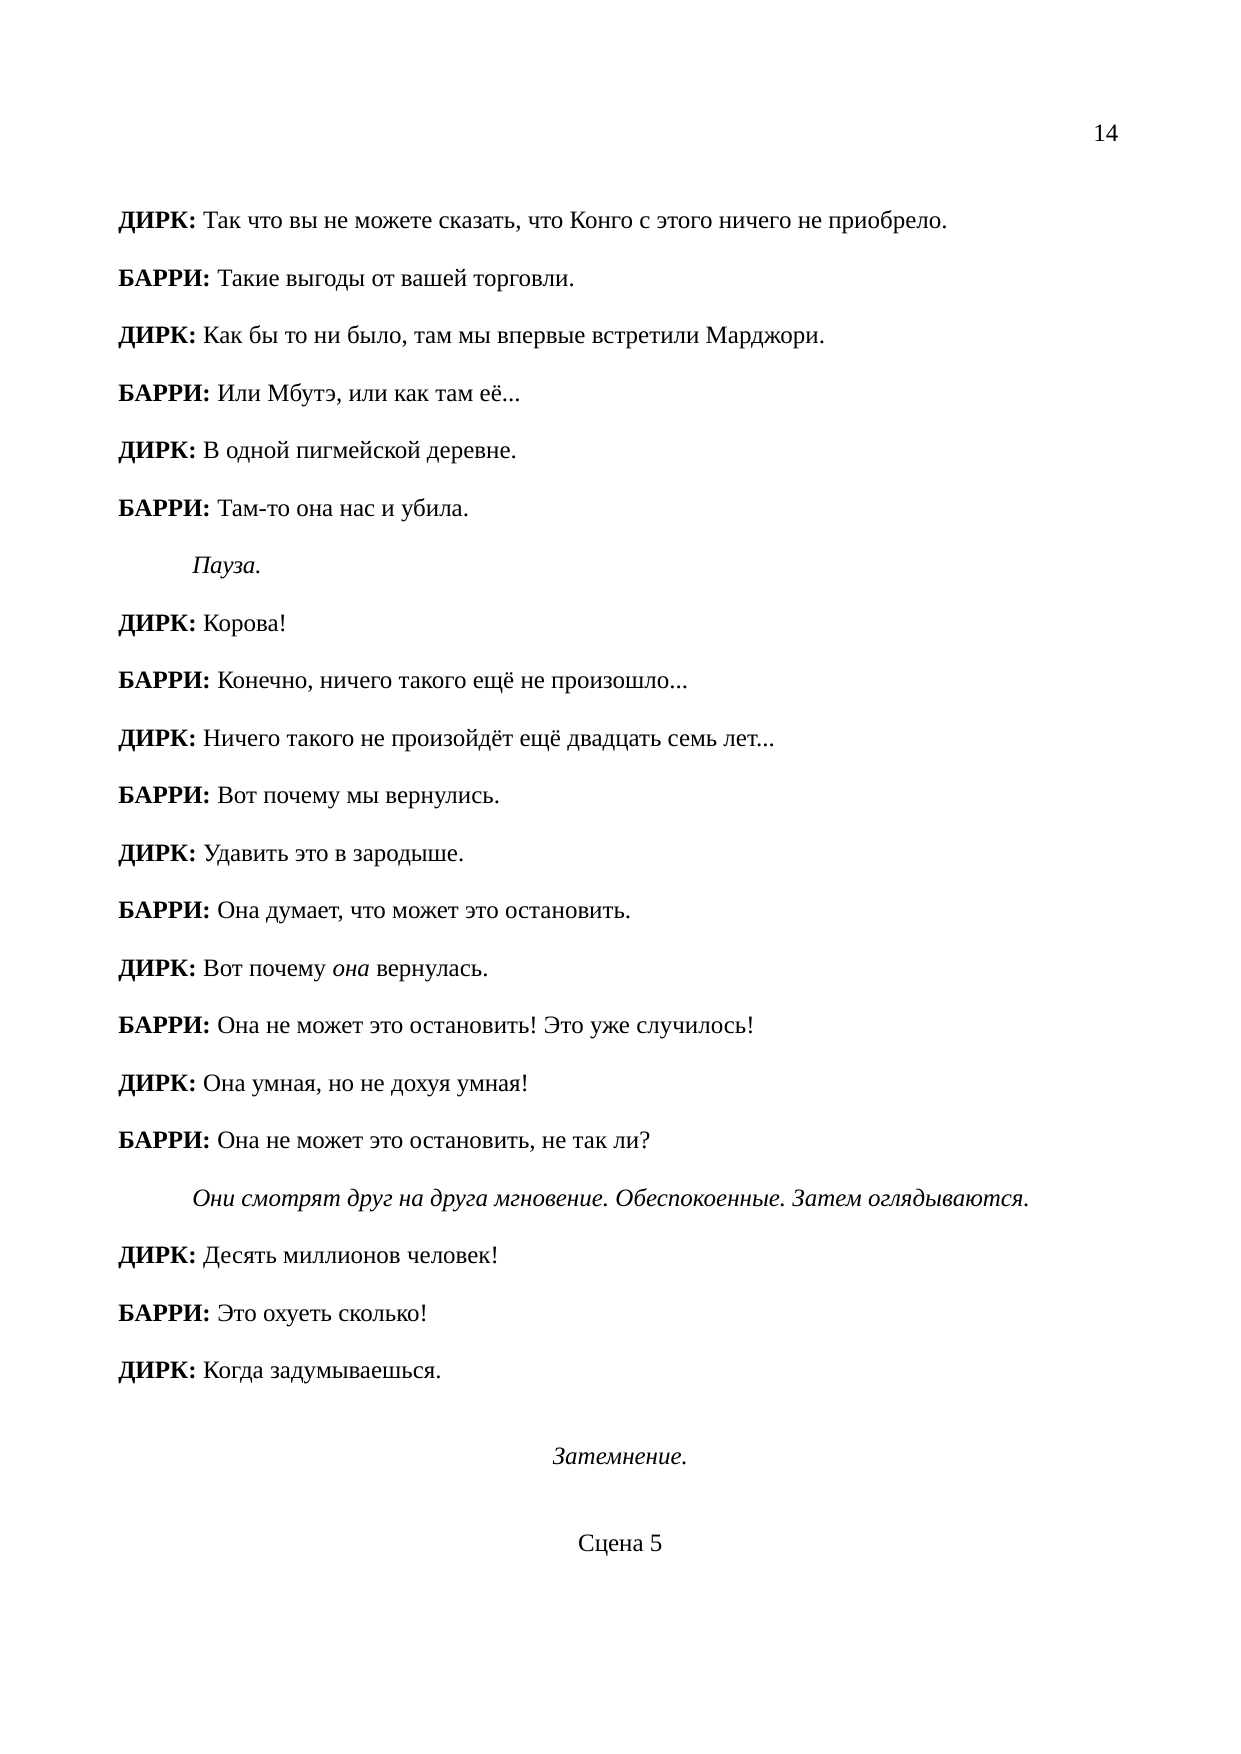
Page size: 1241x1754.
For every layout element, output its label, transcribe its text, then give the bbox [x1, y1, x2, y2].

text ДИРК: Когда задумываешься. [118, 1355, 1122, 1384]
text БАРРИ: Она не может это остановить, не так ли? [118, 1125, 1122, 1154]
text БАРРИ: Конечно, ничего такого ещё не произошло... [118, 665, 1122, 694]
text ДИРК: Десять миллионов человек! [118, 1240, 1122, 1269]
text ДИРК: Как бы то ни было, там мы впервые встретили Марджори. [118, 320, 1122, 349]
text БАРРИ: Там-то она нас и убила. [118, 493, 1122, 521]
text ДИРК: Ничего такого не произойдёт ещё двадцать семь лет... [118, 723, 1122, 751]
text ДИРК: В одной пигмейской деревне. [118, 435, 1122, 464]
text БАРРИ: Или Мбутэ, или как там её... [118, 378, 1122, 406]
text Они смотрят друг на друга мгновение. Обеспокоенные. Затем оглядываются. [192, 1183, 1122, 1211]
text Затемнение. [118, 1441, 1122, 1470]
text БАРРИ: Вот почему мы вернулись. [118, 780, 1122, 809]
text БАРРИ: Это охуеть сколько! [118, 1298, 1122, 1326]
text ДИРК: Она умная, но не дохуя умная! [118, 1068, 1122, 1096]
text ДИРК: Так что вы не можете сказать, что Конго с этого ничего не приобрело. [118, 205, 1122, 234]
text БАРРИ: Она не может это остановить! Это уже случилось! [118, 1010, 1122, 1039]
text Сцена 5 [118, 1528, 1122, 1556]
text ДИРК: Удавить это в зародыше. [118, 838, 1122, 866]
text БАРРИ: Такие выгоды от вашей торговли. [118, 263, 1122, 291]
text ДИРК: Корова! [118, 608, 1122, 636]
text Пауза. [192, 550, 1122, 579]
text ДИРК: Вот почему она вернулась. [118, 953, 1122, 981]
text БАРРИ: Она думает, что может это остановить. [118, 895, 1122, 924]
